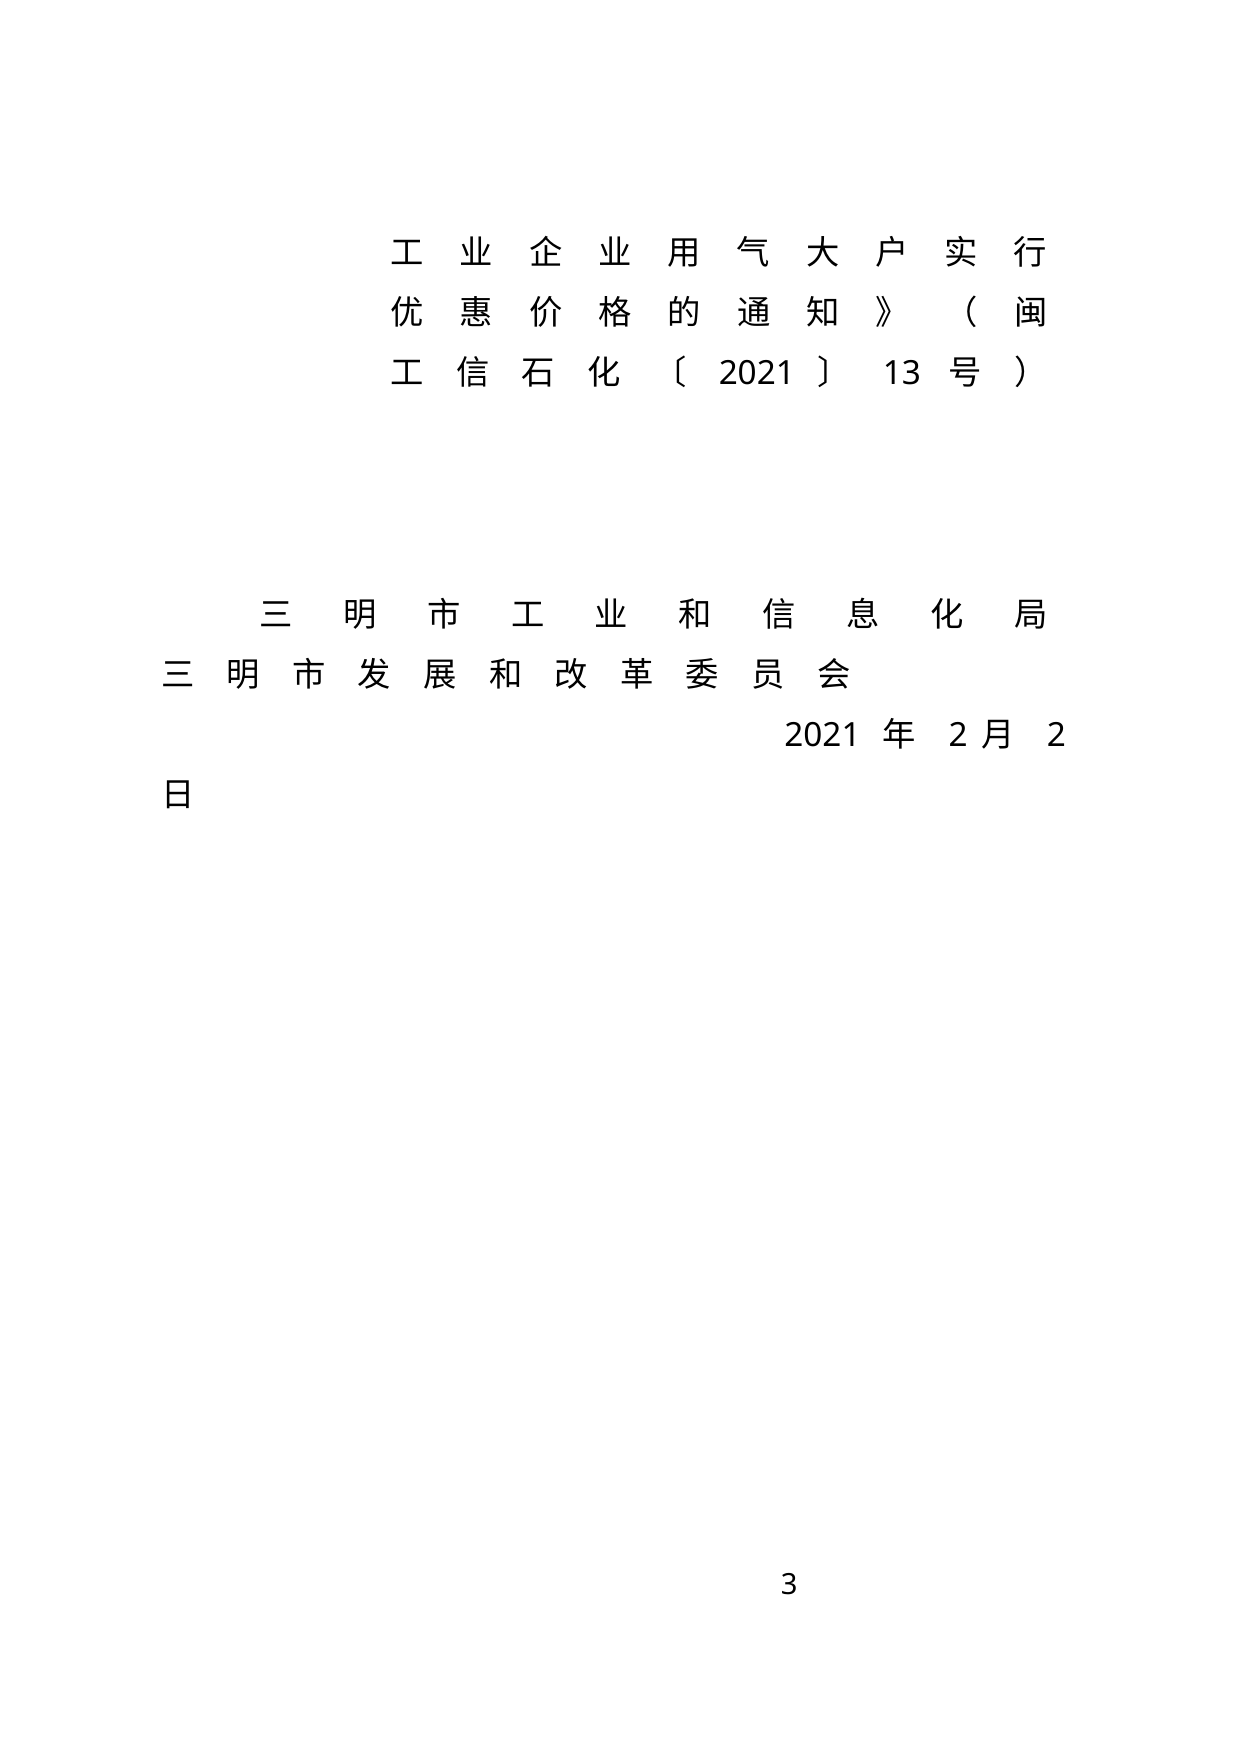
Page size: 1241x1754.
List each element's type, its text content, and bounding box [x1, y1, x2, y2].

text 2021年2月2日 [161, 702, 1079, 822]
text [227, 219, 1079, 400]
text 三明市工业和信息化局 三明市发展和改革委员会 [161, 581, 1079, 702]
